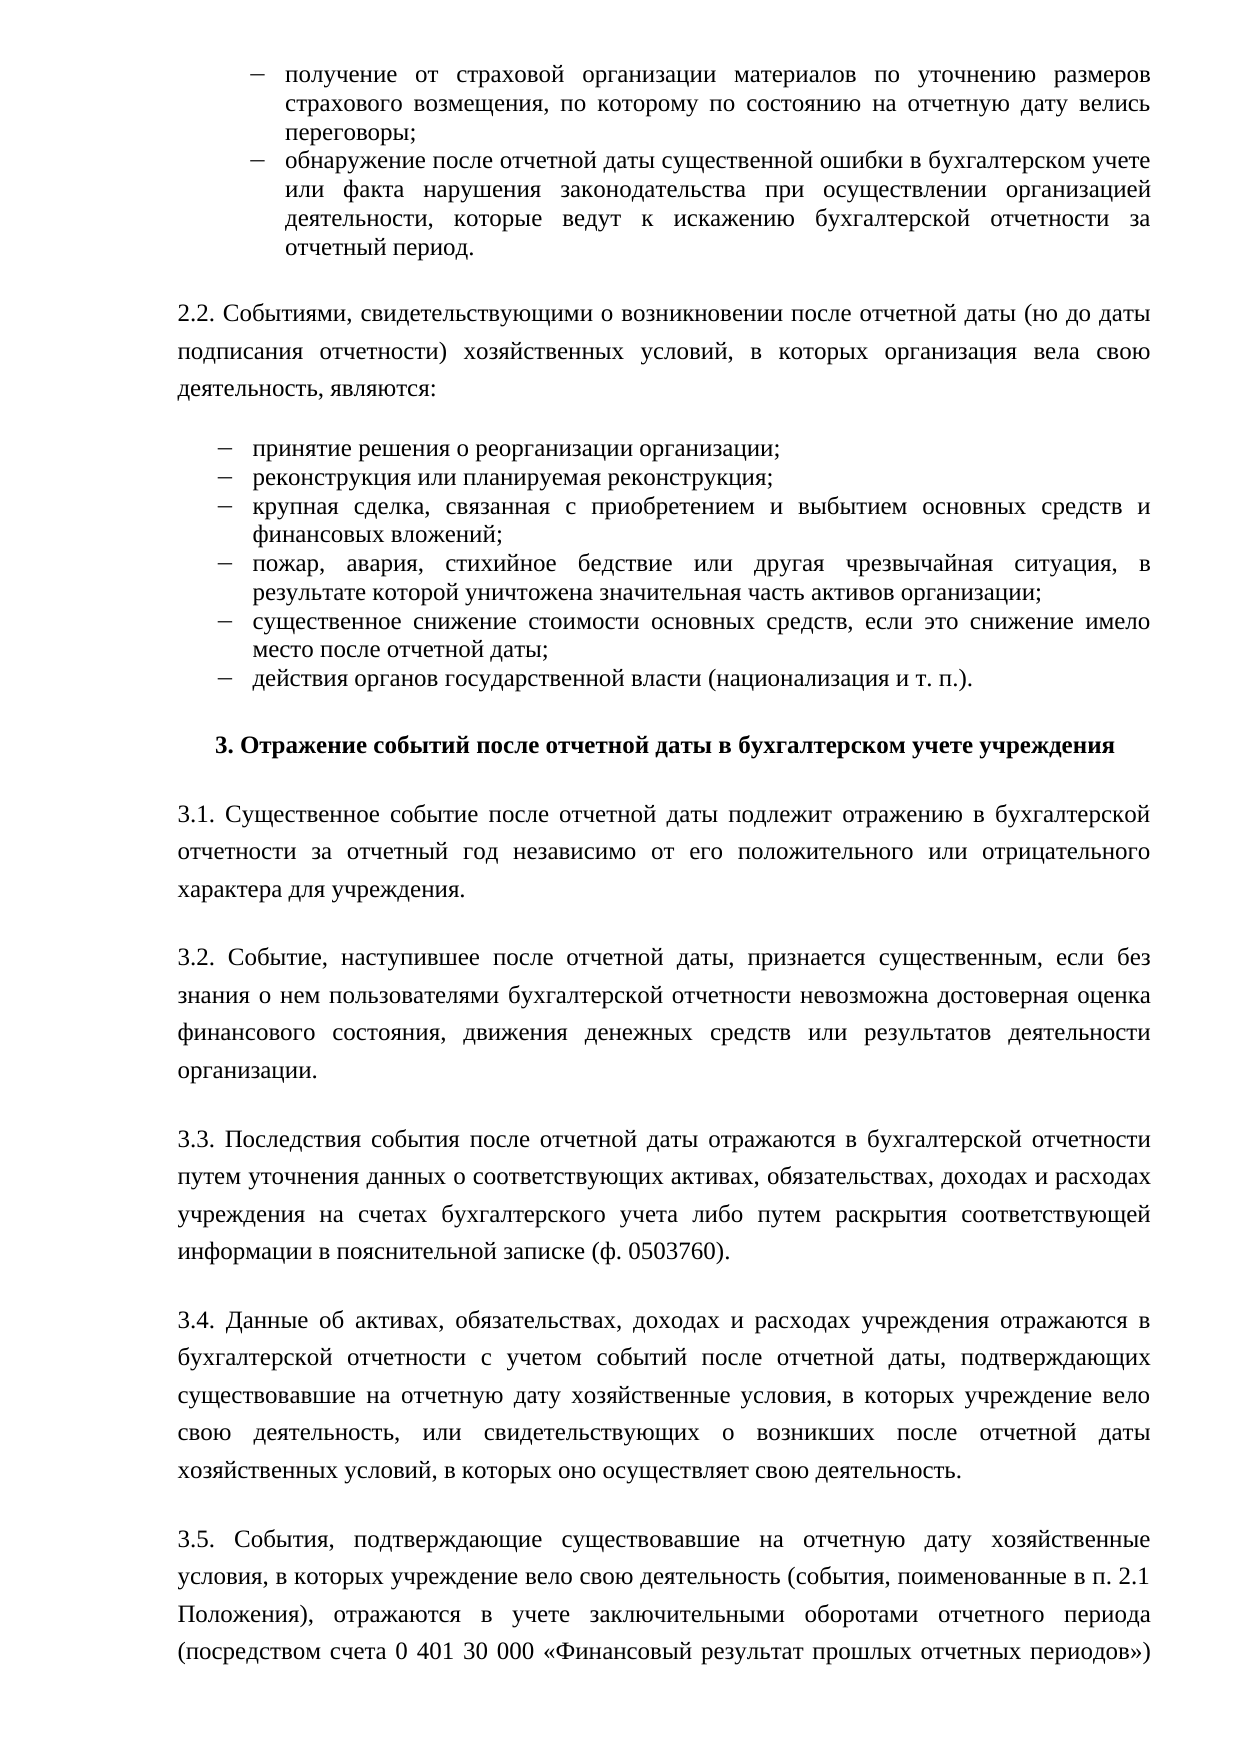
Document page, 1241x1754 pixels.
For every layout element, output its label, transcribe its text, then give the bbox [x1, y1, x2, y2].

list существенное снижение стоимости основных средств, если это снижение имело место после отчетной даты; [215, 606, 1152, 663]
text 3.4. Данные об активах, обязательствах, доходах и расходах учреждения отражаются в бухгалтерской отчетности с учетом событий после отчетной даты, подтверждающих существовавшие на отчетную дату хозяйственные условия, в которых учреждение вело свою деятельность, или свидетельствующих о возникших после отчетной даты хозяйственных условий, в которых оно осуществляет свою деятельность. [177, 1296, 1152, 1484]
text 3.3. Последствия события после отчетной даты отражаются в бухгалтерской отчетности путем уточнения данных о соответствующих активах, обязательствах, доходах и расходах учреждения на счетах бухгалтерского учета либо путем раскрытия соответствующей информации в пояснительной записке (ф. 0503760). [177, 1115, 1152, 1265]
list принятие решения о реорганизации организации; [215, 433, 1152, 462]
text 3.2. Событие, наступившее после отчетной даты, признается существенным, если без знания о нем пользователями бухгалтерской отчетности невозможна достоверная оценка финансового состояния, движения денежных средств или результатов деятельности организации. [177, 934, 1152, 1084]
list реконструкция или планируемая реконструкция; [215, 462, 1152, 491]
text 3.1. Существенное событие после отчетной даты подлежит отражению в бухгалтерской отчетности за отчетный год независимо от его положительного или отрицательного характера для учреждения. [177, 790, 1152, 902]
list обнаружение после отчетной даты существенной ошибки в бухгалтерском учете или факта нарушения законодательства при осуществлении организацией деятельности, которые ведут к искажению бухгалтерской отчетности за отчетный период. [247, 145, 1152, 260]
list пожар, авария, стихийное бедствие или другая чрезвычайная ситуация, в результате которой уничтожена значительная часть активов организации; [215, 548, 1152, 606]
list крупная сделка, связанная с приобретением и выбытием основных средств и финансовых вложений; [215, 491, 1152, 548]
text 2.2. Событиями, свидетельствующими о возникновении после отчетной даты (но до даты подписания отчетности) хозяйственных условий, в которых организация вела свою деятельность, являются: [177, 289, 1152, 402]
text 3. Отражение событий после отчетной даты в бухгалтерском учете учреждения [177, 721, 1152, 759]
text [177, 1515, 1152, 1665]
list получение от страховой организации материалов по уточнению размеров страхового возмещения, по которому по состоянию на отчетную дату велись переговоры; [247, 59, 1152, 145]
list действия органов государственной власти (национализация и т. п.). [215, 663, 1152, 692]
